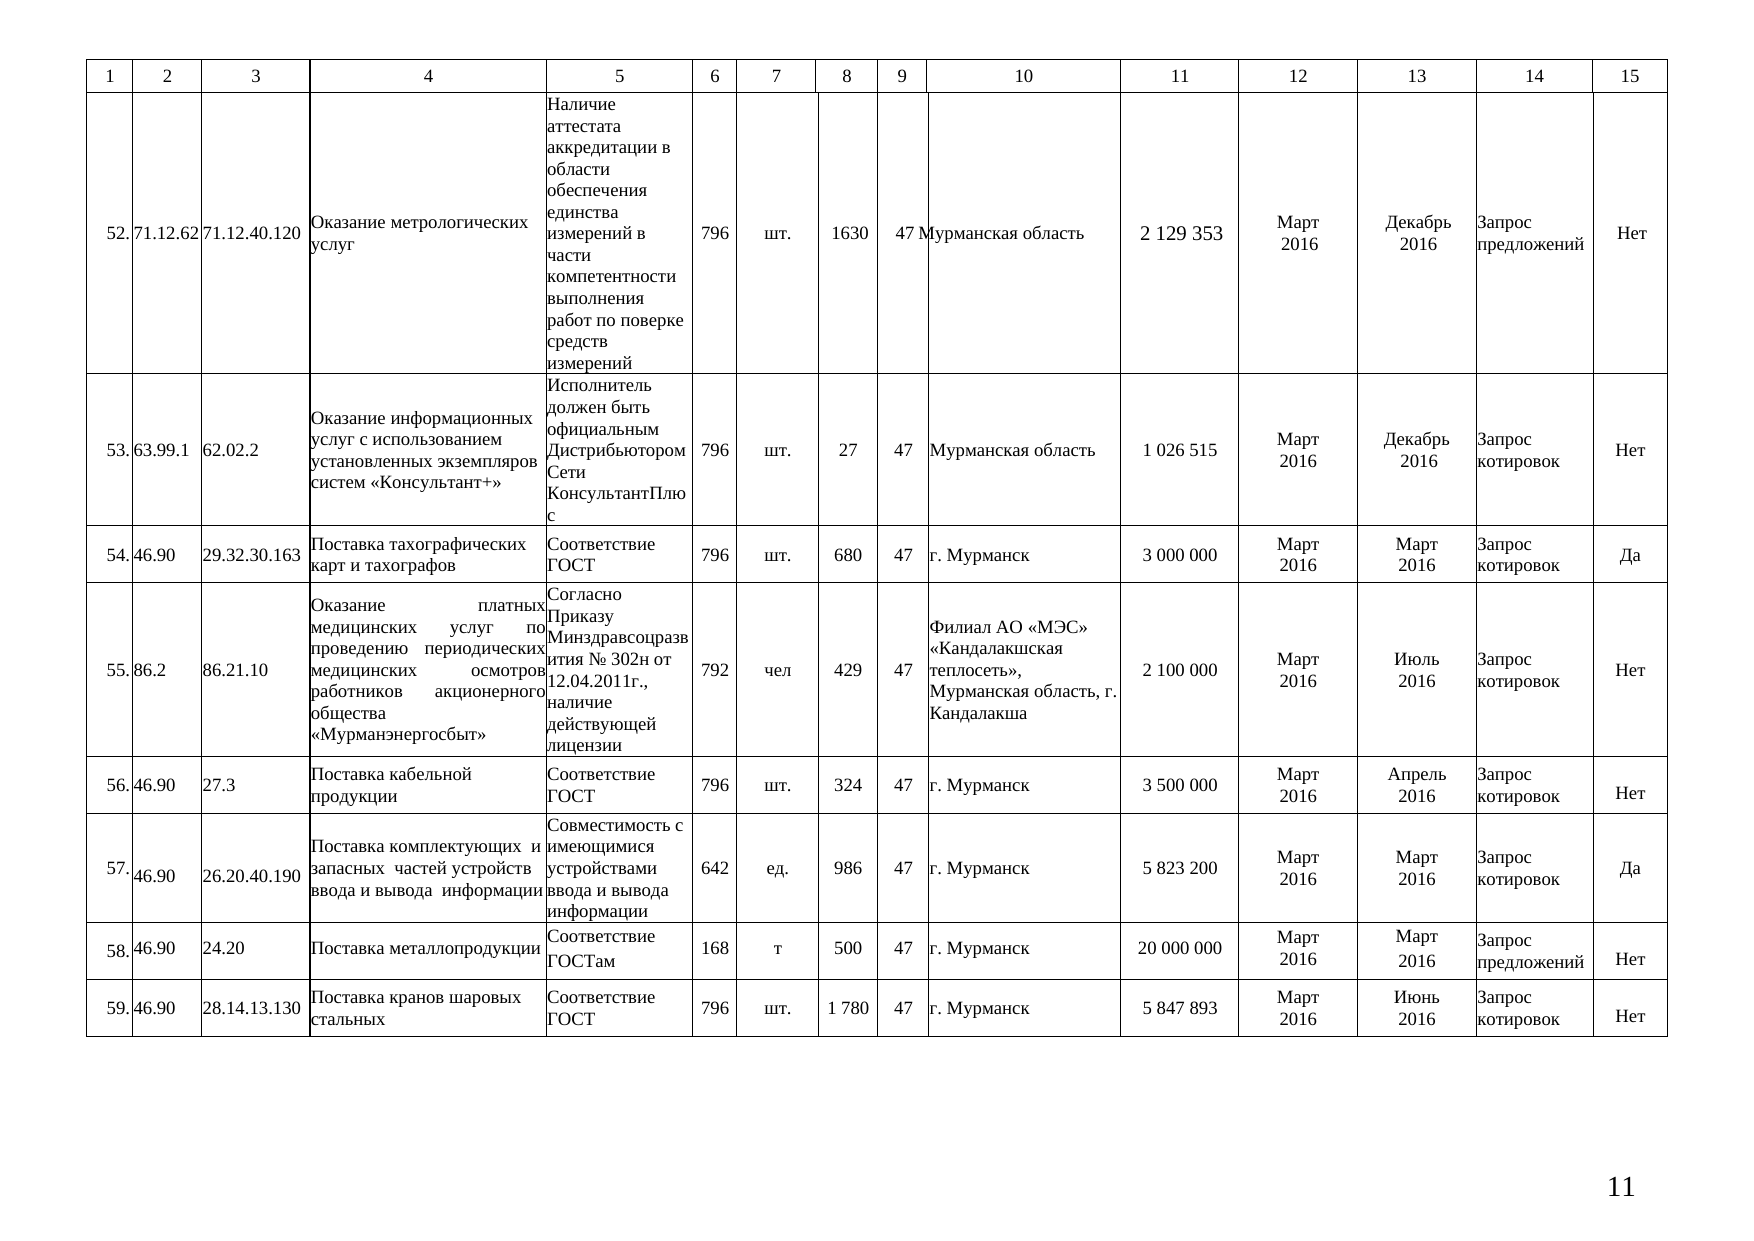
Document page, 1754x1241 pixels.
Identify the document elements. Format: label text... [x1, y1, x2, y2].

table_cell 47 [878, 583, 928, 756]
table_cell [87, 526, 132, 582]
table_cell 46.90 [133, 980, 201, 1036]
table_cell 62.02.2 [202, 374, 309, 525]
table_cell шт. [737, 526, 818, 582]
table_cell 20 000 000 [1121, 923, 1238, 978]
table_cell Март 2016 [1239, 923, 1357, 978]
table_cell Нет [1594, 980, 1667, 1036]
table_cell Март 2016 [1239, 374, 1357, 525]
table_header 13 [1358, 60, 1476, 92]
table_cell Да [1594, 526, 1667, 582]
table_cell 1 780 [819, 980, 877, 1036]
table_cell Март 2016 [1358, 923, 1476, 978]
table_cell Поставка кранов шаровых стальных [311, 980, 546, 1036]
table_cell 1630 [819, 93, 877, 373]
table_cell Декабрь 2016 [1358, 374, 1476, 525]
table_cell Согласно Приказу Минздравсоцразвития № 302н от 12.04.2011г., наличие действующей лицензии [547, 583, 692, 756]
table_header 4 [311, 60, 546, 92]
table_cell Декабрь 2016 [1358, 93, 1476, 373]
table_cell Запрос котировок [1477, 814, 1593, 922]
table_cell 796 [693, 980, 736, 1036]
table_cell Март 2016 [1239, 814, 1357, 922]
table_cell 46.90 [133, 814, 201, 922]
table_cell Поставка комплектующих и запасных частей устройств ввода и вывода информации [311, 814, 546, 922]
table_header 10 [927, 60, 1120, 92]
table_cell 429 [819, 583, 877, 756]
table_cell Соответствие ГОСТ [547, 757, 692, 813]
table_cell 63.99.1 [133, 374, 201, 525]
table_cell 28.14.13.130 [202, 980, 309, 1036]
table_cell [87, 923, 132, 978]
table_cell г. Мурманск [929, 814, 1120, 922]
table_header 15 [1593, 60, 1667, 92]
table_header 9 [878, 60, 926, 92]
table_cell 1 026 515 [1121, 374, 1238, 525]
table_cell 3 000 000 [1121, 526, 1238, 582]
table_cell Июнь 2016 [1358, 980, 1476, 1036]
table_cell ед. [737, 814, 818, 922]
table_cell Июль 2016 [1358, 583, 1476, 756]
table_cell 324 [819, 757, 877, 813]
table_cell 71.12.62 [133, 93, 201, 373]
table_cell [87, 757, 132, 813]
table_header 1 [87, 60, 132, 92]
table_cell 47 [878, 923, 928, 978]
table_cell шт. [737, 757, 818, 813]
table_cell Нет [1594, 583, 1667, 756]
table_cell Наличие аттестата аккредитации в области обеспечения единства измерений в части компетентности выполнения работ по поверке средств измерений [547, 93, 692, 373]
table_cell 24.20 [202, 923, 309, 978]
table_cell 2 129 353 [1121, 93, 1238, 373]
table_cell Соответствие ГОСТ [547, 980, 692, 1036]
table_cell Март 2016 [1239, 93, 1357, 373]
table_cell Март 2016 [1358, 526, 1476, 582]
table_cell Нет [1594, 757, 1667, 813]
table_cell 27 [819, 374, 877, 525]
table_cell Мурманская область [929, 374, 1120, 525]
table_cell 796 [693, 757, 736, 813]
table_cell 27.3 [202, 757, 309, 813]
table_cell 47 [878, 526, 928, 582]
table_cell Запрос котировок [1477, 980, 1593, 1036]
table_cell г. Мурманск [929, 923, 1120, 978]
table_cell 47 [878, 374, 928, 525]
table_cell 796 [693, 93, 736, 373]
table_cell 26.20.40.190 [202, 814, 309, 922]
table_cell Совместимость с имеющимися устройствами ввода и вывода информации [547, 814, 692, 922]
table_cell 47 [878, 814, 928, 922]
table_cell Март 2016 [1358, 814, 1476, 922]
table_header 8 [816, 60, 877, 92]
table_cell Апрель 2016 [1358, 757, 1476, 813]
table_cell [87, 374, 132, 525]
table_cell Оказание платных медицинских услуг по проведению периодических медицинских осмотров работников акционерного общества «Мурманэнергосбыт» [311, 583, 546, 756]
table_header 6 [693, 60, 736, 92]
table_cell 46.90 [133, 526, 201, 582]
table_cell 500 [819, 923, 877, 978]
table_cell 796 [693, 374, 736, 525]
table_cell Нет [1594, 93, 1667, 373]
table_cell 29.32.30.163 [202, 526, 309, 582]
table_cell Март 2016 [1239, 980, 1357, 1036]
table_cell Мурманская область [929, 93, 1120, 373]
table_cell шт. [737, 93, 818, 373]
table_cell 986 [819, 814, 877, 922]
table_cell [87, 980, 132, 1036]
table_cell Да [1594, 814, 1667, 922]
table_header 3 [202, 60, 309, 92]
table_cell 71.12.40.120 [202, 93, 309, 373]
table_cell г. Мурманск [929, 757, 1120, 813]
table_cell 47 [878, 93, 928, 373]
table_cell Поставка тахографических карт и тахографов [311, 526, 546, 582]
table_cell Соответствие ГОСТам [547, 923, 692, 978]
table_cell шт. [737, 374, 818, 525]
table_cell Соответствие ГОСТ [547, 526, 692, 582]
table_cell 168 [693, 923, 736, 978]
table_cell Запрос предложений [1477, 93, 1593, 373]
table_cell Филиал АО «МЭС» «Кандалакшская теплосеть», Мурманская область, г. Кандалакша [929, 583, 1120, 756]
table_cell Запрос котировок [1477, 757, 1593, 813]
table_cell 642 [693, 814, 736, 922]
table_cell 680 [819, 526, 877, 582]
table_cell г. Мурманск [929, 980, 1120, 1036]
table_cell 5 847 893 [1121, 980, 1238, 1036]
table_cell чел [737, 583, 818, 756]
table_header 5 [547, 60, 692, 92]
table_cell 46.90 [133, 923, 201, 978]
table_cell Оказание метрологических услуг [311, 93, 546, 373]
table_cell Март 2016 [1239, 526, 1357, 582]
table_cell 86.21.10 [202, 583, 309, 756]
table_cell 792 [693, 583, 736, 756]
table_cell Запрос котировок [1477, 583, 1593, 756]
table_cell [87, 814, 132, 922]
table_cell Поставка кабельной продукции [311, 757, 546, 813]
table_header 2 [133, 60, 201, 92]
table_cell Оказание информационных услуг с использованием установленных экземпляров систем «Консультант+» [311, 374, 546, 525]
table_cell 46.90 [133, 757, 201, 813]
table_cell Нет [1594, 923, 1667, 978]
table_cell 47 [878, 980, 928, 1036]
table_header 14 [1477, 60, 1592, 92]
table_cell Запрос предложений [1477, 923, 1593, 978]
table_header 11 [1121, 60, 1238, 92]
table_cell Март 2016 [1239, 757, 1357, 813]
table_cell Нет [1594, 374, 1667, 525]
table_cell Исполнитель должен быть официальным Дистрибьютором Сети КонсультантПлюс [547, 374, 692, 525]
table_cell т [737, 923, 818, 978]
table_cell [87, 93, 132, 373]
table_cell Запрос котировок [1477, 526, 1593, 582]
table_cell 796 [693, 526, 736, 582]
table_header 12 [1239, 60, 1357, 92]
table_cell 5 823 200 [1121, 814, 1238, 922]
table_cell 47 [878, 757, 928, 813]
table_cell [87, 583, 132, 756]
table_cell Поставка металлопродукции [311, 923, 546, 978]
table_header 7 [737, 60, 815, 92]
table_cell Запрос котировок [1477, 374, 1593, 525]
table_cell 3 500 000 [1121, 757, 1238, 813]
table_cell шт. [737, 980, 818, 1036]
table_cell 86.2 [133, 583, 201, 756]
table_cell Март 2016 [1239, 583, 1357, 756]
table_cell г. Мурманск [929, 526, 1120, 582]
table_cell 2 100 000 [1121, 583, 1238, 756]
